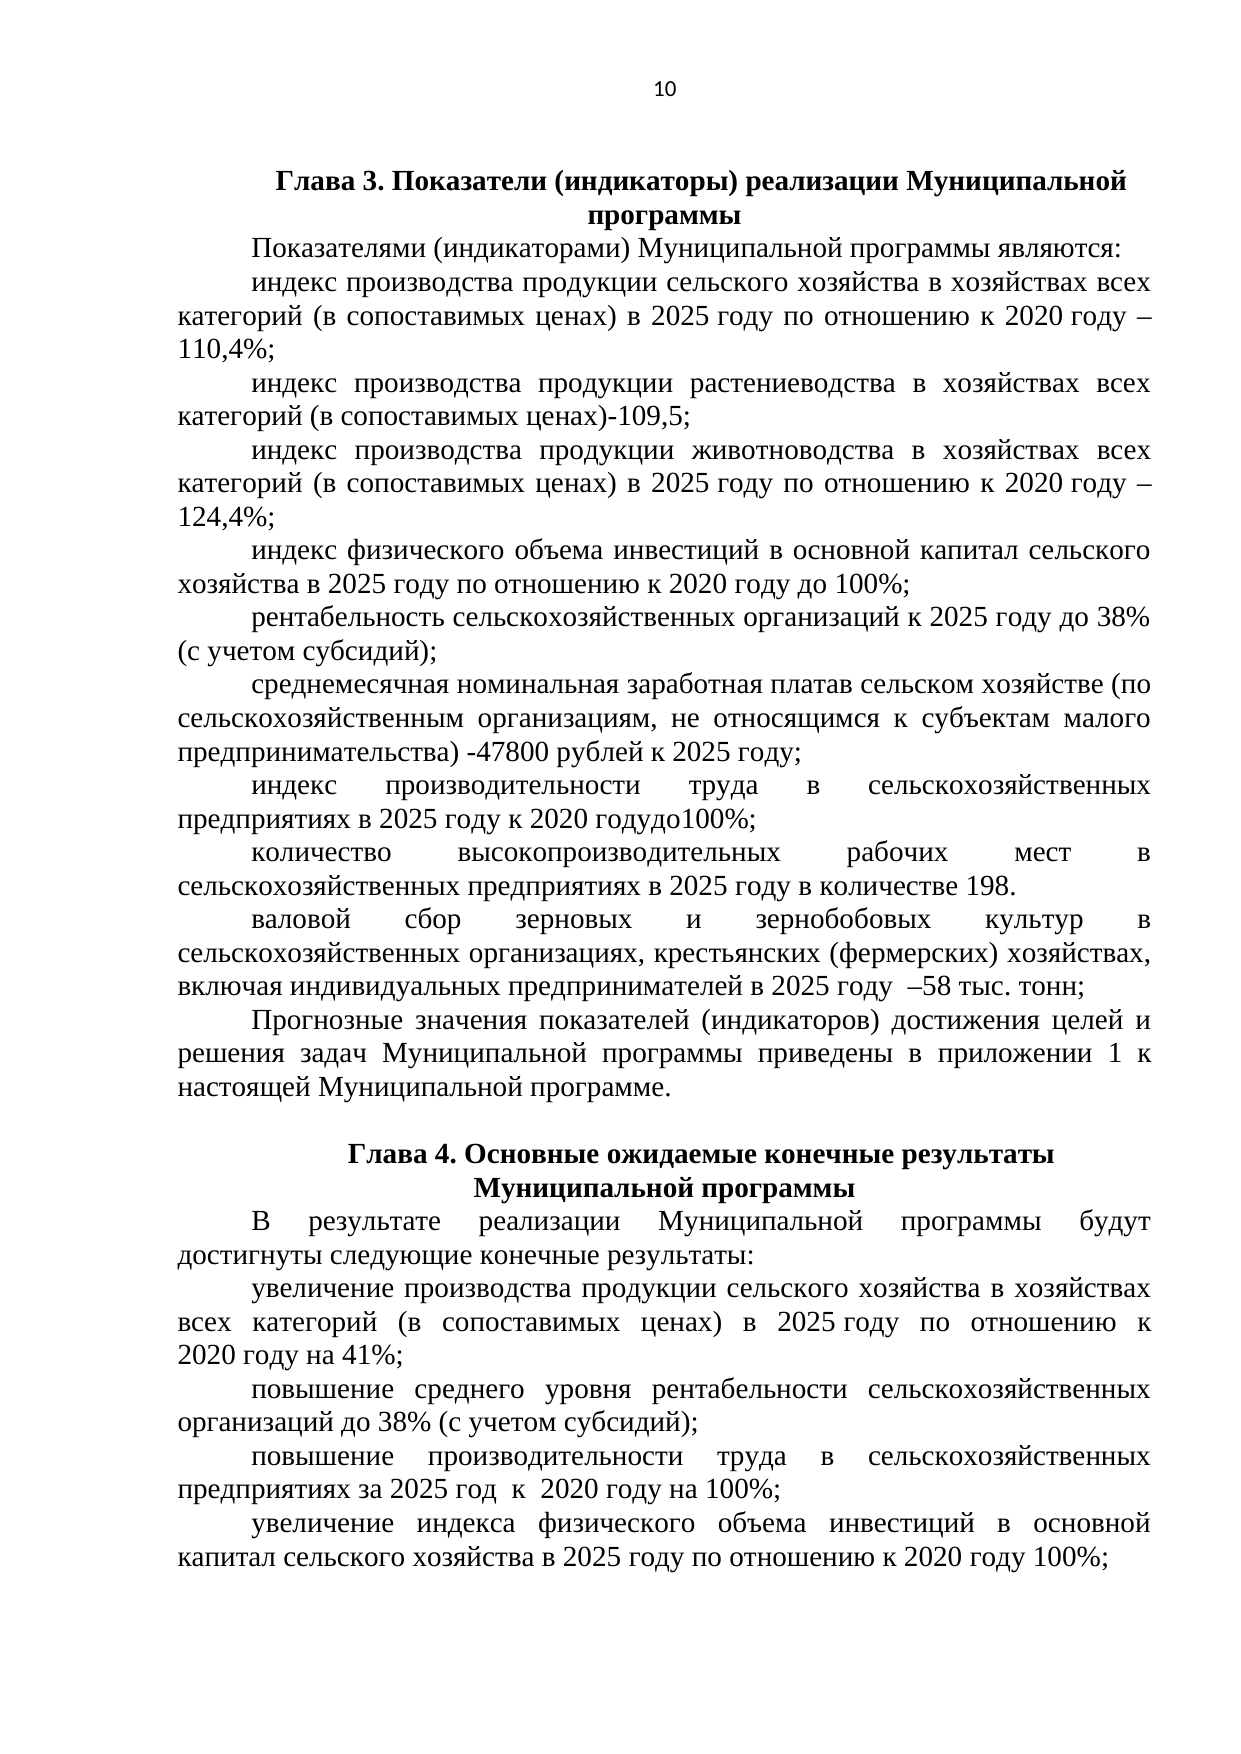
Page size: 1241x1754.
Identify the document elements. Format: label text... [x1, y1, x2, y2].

subtitle Глава 4. Основные ожидаемые конечные результаты Муниципальной программы [177, 1136, 1152, 1203]
text повышение производительности труда в сельскохозяйственных предприятиях за 2025 год к 2020 году на 100%; [177, 1438, 1152, 1505]
text валовой сбор зерновых и зернобобовых культур в сельскохозяйственных организациях, крестьянских (фермерских) хозяйствах, включая индивидуальных предпринимателей в 2025 году –58 тыс. тонн; [177, 901, 1152, 1002]
text индекс производительности труда в сельскохозяйственных предприятиях в 2025 году к 2020 годудо100%; [177, 767, 1152, 834]
text увеличение индекса физического объема инвестиций в основной капитал сельского хозяйства в 2025 году по отношению к 2020 году 100%; [177, 1505, 1152, 1572]
text Прогнозные значения показателей (индикаторов) достижения целей и решения задач Муниципальной программы приведены в приложении 1 к настоящей Муниципальной программе. [177, 1002, 1152, 1103]
text индекс производства продукции животноводства в хозяйствах всех категорий (в сопоставимых ценах) в 2025 году по отношению к 2020 году –124,4%; [177, 432, 1152, 532]
text Показателями (индикаторами) Муниципальной программы являются: [177, 231, 1152, 264]
text В результате реализации Муниципальной программы будут достигнуты следующие конечные результаты: [177, 1203, 1152, 1270]
text среднемесячная номинальная заработная платав сельском хозяйстве (по сельскохозяйственным организациям, не относящимся к субъектам малого предпринимательства) -47800 рублей к 2025 году; [177, 667, 1152, 767]
text количество высокопроизводительных рабочих мест в сельскохозяйственных предприятиях в 2025 году в количестве 198. [177, 834, 1152, 901]
subtitle Глава 3. Показатели (индикаторы) реализации Муниципальной программы [177, 163, 1152, 231]
text увеличение производства продукции сельского хозяйства в хозяйствах всех категорий (в сопоставимых ценах) в 2025 году по отношению к 2020 году на 41%; [177, 1270, 1152, 1371]
text индекс производства продукции сельского хозяйства в хозяйствах всех категорий (в сопоставимых ценах) в 2025 году по отношению к 2020 году –110,4%; [177, 264, 1152, 365]
text индекс производства продукции растениеводства в хозяйствах всех категорий (в сопоставимых ценах)-109,5; [177, 365, 1152, 432]
text повышение среднего уровня рентабельности сельскохозяйственных организаций до 38% (с учетом субсидий); [177, 1371, 1152, 1438]
text индекс физического объема инвестиций в основной капитал сельского хозяйства в 2025 году по отношению к 2020 году до 100%; [177, 532, 1152, 599]
text рентабельность сельскохозяйственных организаций к 2025 году до 38% (с учетом субсидий); [177, 599, 1152, 667]
